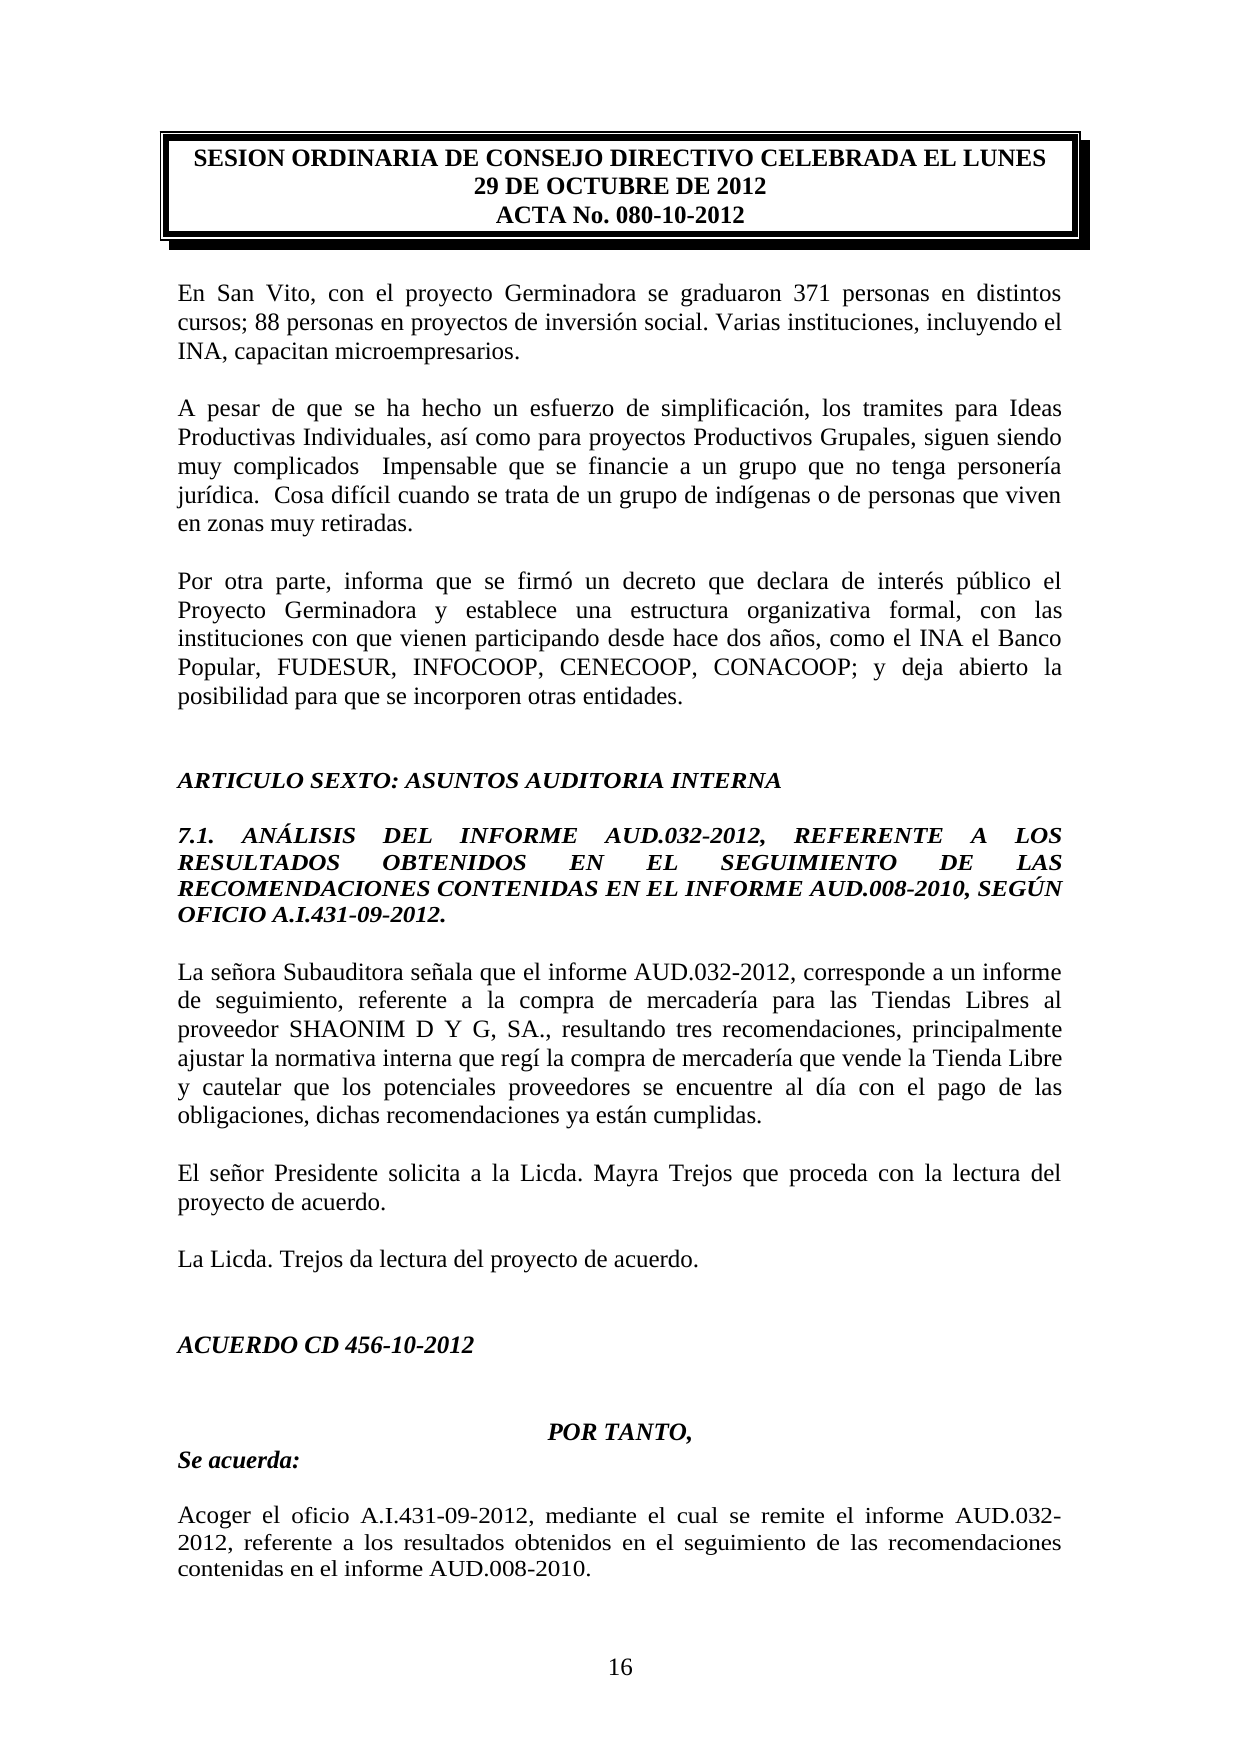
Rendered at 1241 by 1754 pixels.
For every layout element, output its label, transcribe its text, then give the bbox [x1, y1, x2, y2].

text La señora Subauditora señala que el informe AUD.032-2012, corresponde a un informe de seguimiento, referente a la compra de mercadería para las Tiendas Libres al proveedor SHAONIM D Y G, SA., resultando tres recomendaciones, principalmente ajustar la normativa interna que regí la compra de mercadería que vende la Tienda Libre y cautelar que los potenciales proveedores se encuentre al día con el pago de las obligaciones, dichas recomendaciones ya están cumplidas. [177, 957, 1063, 1129]
text ACUERDO CD 456-10-2012 [177, 1330, 1063, 1359]
subtitle Se acuerda: [177, 1445, 1063, 1474]
text ARTICULO SEXTO: ASUNTOS AUDITORIA INTERNA [177, 767, 1063, 794]
text A pesar de que se ha hecho un esfuerzo de simplificación, los tramites para Ideas Productivas Individuales, así como para proyectos Productivos Grupales, siguen siendo muy complicados Impensable que se financie a un grupo que no tenga personería jurídica. Cosa difícil cuando se trata de un grupo de indígenas o de personas que viven en zonas muy retiradas. [177, 393, 1063, 537]
text La Licda. Trejos da lectura del proyecto de acuerdo. [177, 1244, 1063, 1273]
text Por otra parte, informa que se firmó un decreto que declara de interés público el Proyecto Germinadora y establece una estructura organizativa formal, con las instituciones con que vienen participando desde hace dos años, como el INA el Banco Popular, FUDESUR, INFOCOOP, CENECOOP, CONACOOP; y deja abierto la posibilidad para que se incorporen otras entidades. [177, 566, 1063, 710]
text En San Vito, con el proyecto Germinadora se graduaron 371 personas en distintos cursos; 88 personas en proyectos de inversión social. Varias instituciones, incluyendo el INA, capacitan microempresarios. [177, 278, 1063, 365]
text Acoger el oficio A.I.431-09-2012, mediante el cual se remite el informe AUD.032-2012, referente a los resultados obtenidos en el seguimiento de las recomendaciones contenidas en el informe AUD.008-2010. [177, 1500, 1063, 1582]
text El señor Presidente solicita a la Licda. Mayra Trejos que proceda con la lectura del proyecto de acuerdo. [177, 1158, 1063, 1215]
text 7.1. ANÁLISIS DEL INFORME AUD.032-2012, REFERENTE A LOS RESULTADOS OBTENIDOS EN EL SEGUIMIENTO DE LAS RECOMENDACIONES CONTENIDAS EN EL INFORME AUD.008-2010, SEGÚN OFICIO A.I.431-09-2012. [177, 822, 1063, 928]
subtitle POR TANTO, [177, 1417, 1063, 1445]
